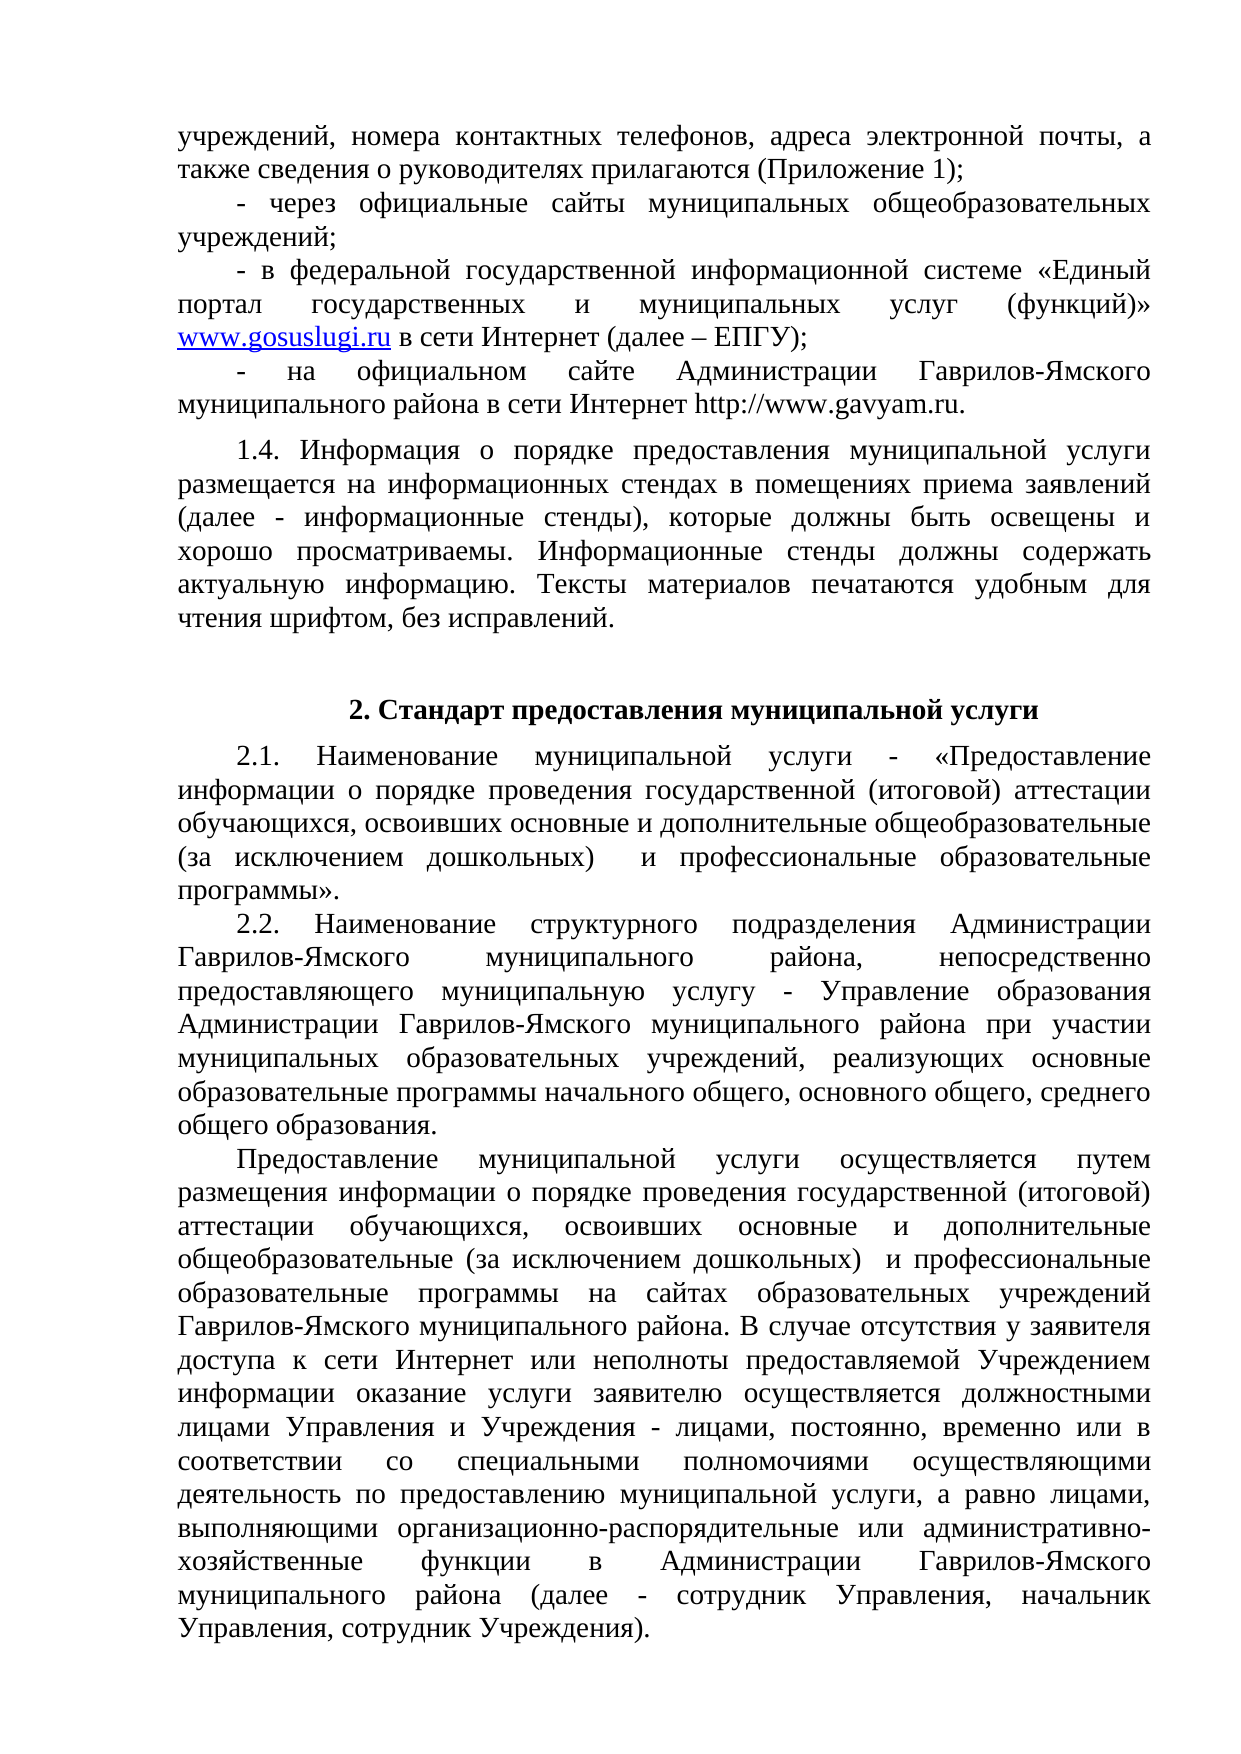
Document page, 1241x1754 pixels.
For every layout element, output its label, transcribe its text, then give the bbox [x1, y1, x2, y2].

text 2.2. Наименование структурного подразделения Администрации Гаврилов-Ямского муниципального района, непосредственно предоставляющего муниципальную услугу - Управление образования Администрации Гаврилов-Ямского муниципального района при участии муниципальных образовательных учреждений, реализующих основные образовательные программы начального общего, основного общего, среднего общего образования. [177, 906, 1152, 1141]
text Предоставление муниципальной услуги осуществляется путем размещения информации о порядке проведения государственной (итоговой) аттестации обучающихся, освоивших основные и дополнительные общеобразовательные (за исключением дошкольных) и профессиональные образовательные программы на сайтах образовательных учреждений Гаврилов-Ямского муниципального района. В случае отсутствия у заявителя доступа к сети Интернет или неполноты предоставляемой Учреждением информации оказание услуги заявителю осуществляется должностными лицами Управления и Учреждения - лицами, постоянно, временно или в соответствии со специальными полномочиями осуществляющими деятельность по предоставлению муниципальной услуги, а равно лицами, выполняющими организационно-распорядительные или административно-хозяйственные функции в Администрации Гаврилов-Ямского муниципального района (далее - сотрудник Управления, начальник Управления, сотрудник Учреждения). [177, 1141, 1152, 1644]
text - на официальном сайте Администрации Гаврилов-Ямского муниципального района в сети Интернет http://www.gavyam.ru. [177, 353, 1152, 420]
text - в федеральной государственной информационной системе «Единый портал государственных и муниципальных услуг (функций)» www.gosuslugi.ru в сети Интернет (далее – ЕПГУ); [177, 252, 1152, 353]
text 1.4. Информация о порядке предоставления муниципальной услуги размещается на информационных стендах в помещениях приема заявлений (далее - информационные стенды), которые должны быть освещены и хорошо просматриваемы. Информационные стенды должны содержать актуальную информацию. Тексты материалов печатаются удобным для чтения шрифтом, без исправлений. [177, 432, 1152, 634]
text - через официальные сайты муниципальных общеобразовательных учреждений; [177, 185, 1152, 252]
text 2.1. Наименование муниципальной услуги - «Предоставление информации о порядке проведения государственной (итоговой) аттестации обучающихся, освоивших основные и дополнительные общеобразовательные (за исключением дошкольных) и профессиональные образовательные программы». [177, 738, 1152, 906]
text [177, 118, 1152, 185]
text 2. Стандарт предоставления муниципальной услуги [177, 692, 1152, 726]
